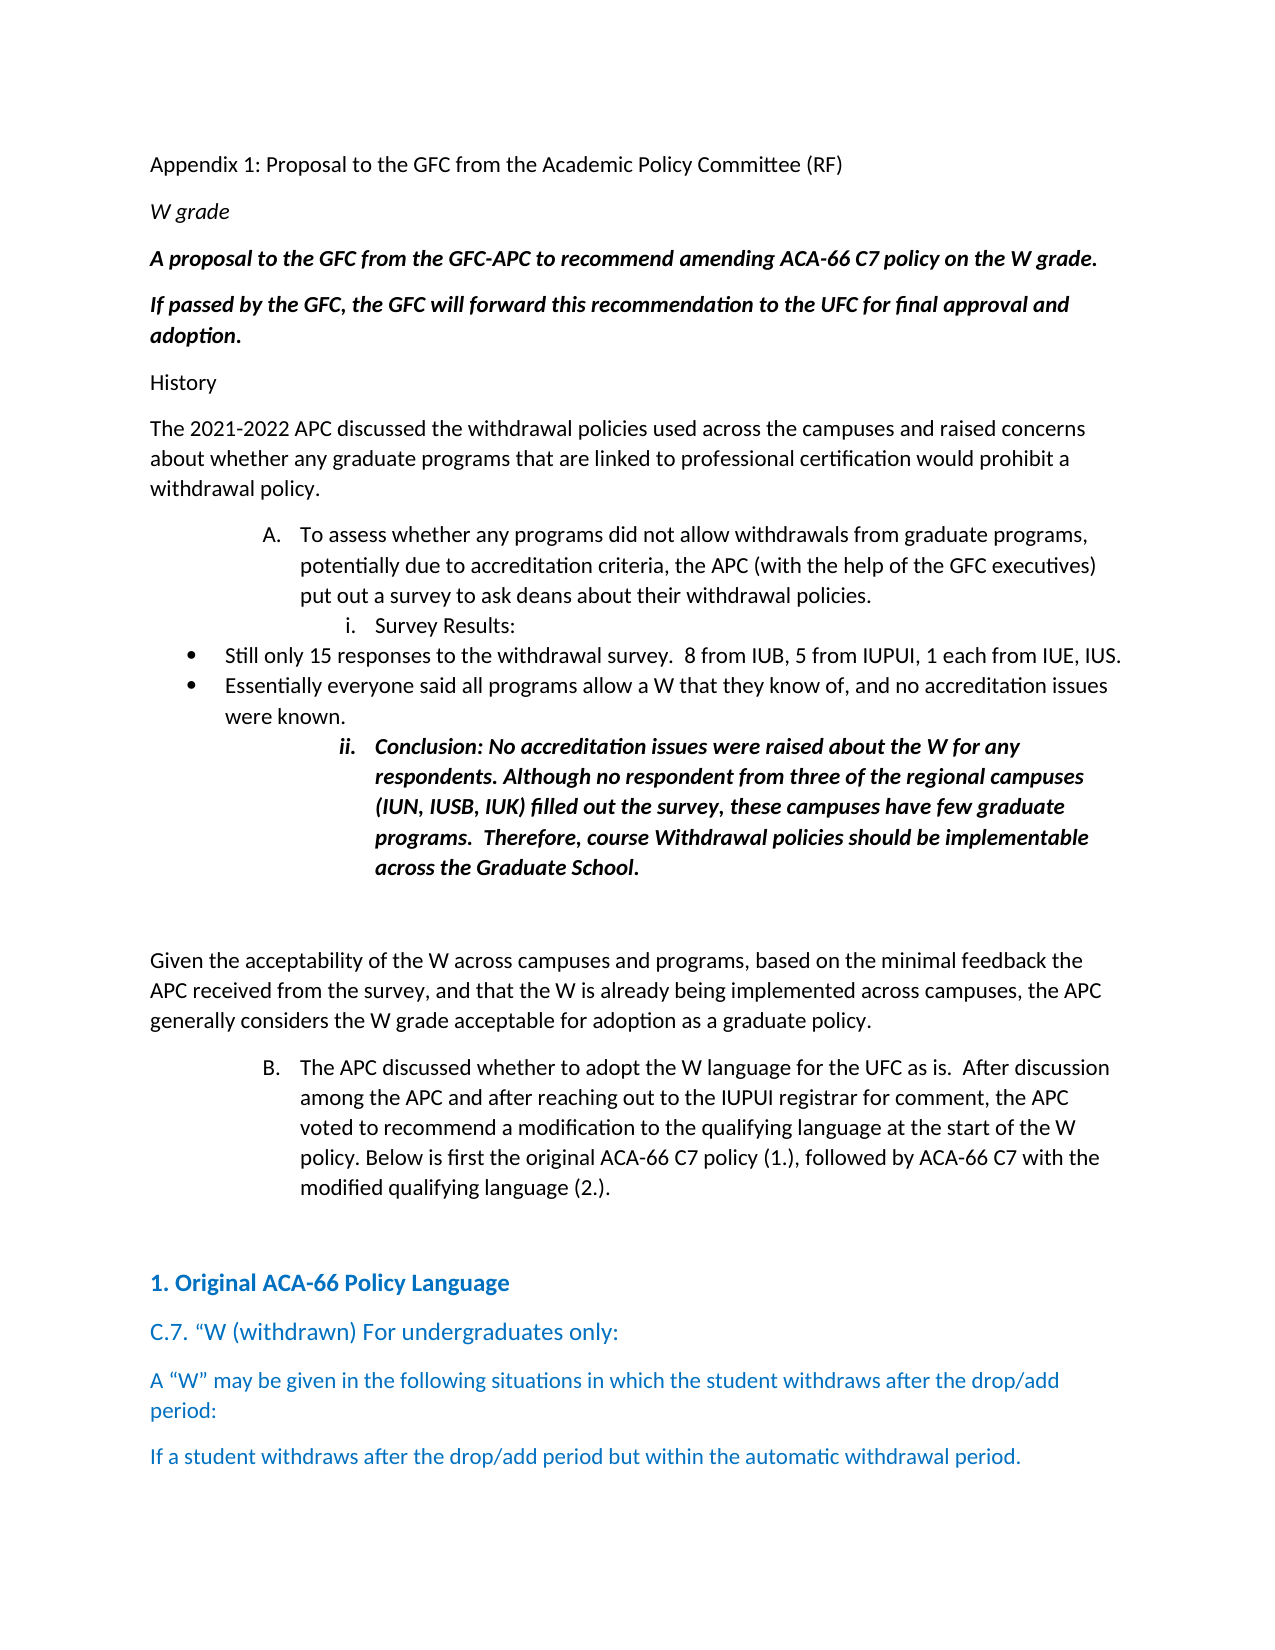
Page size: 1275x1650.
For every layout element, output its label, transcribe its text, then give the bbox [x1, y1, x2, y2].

text 1. Original ACA-66 Policy Language [150, 1267, 1125, 1298]
text The 2021-2022 APC discussed the withdrawal policies used across the campuses and raised concerns about whether any graduate programs that are linked to professional certification would prohibit a withdrawal policy. [150, 414, 1125, 502]
list Conclusion: No accreditation issues were raised about the W for any respondents. Although no respondent from three of the regional campuses (IUN, IUSB, IUK) filled out the survey, these campuses have few graduate programs. Therefore, course Withdrawal policies should be implementable across the Graduate School. [356, 732, 1125, 881]
text Given the acceptability of the W across campuses and programs, based on the minimal feedback the APC received from the survey, and that the W is already being implemented across campuses, the APC generally considers the W grade acceptable for adoption as a graduate policy. [150, 946, 1125, 1034]
list Essentially everyone said all programs allow a W that they know of, and no accreditation issues were known. [187, 672, 1125, 730]
text If passed by the GFC, the GFC will forward this recommendation to the UFC for final approval and adoption. [150, 291, 1125, 349]
text If a student withdraws after the drop/add period but within the automatic withdrawal period. [150, 1442, 1125, 1470]
list Survey Results: [356, 611, 1125, 639]
list Still only 15 responses to the withdrawal survey. 8 from IUB, 5 from IUPUI, 1 each from IUE, IUS. [187, 641, 1125, 669]
text A “W” may be given in the following situations in which the student withdraws after the drop/add period: [150, 1366, 1125, 1424]
text History [150, 368, 1125, 396]
text A proposal to the GFC from the GFC-APC to recommend amending ACA-66 C7 policy on the W grade. [150, 244, 1125, 272]
list The APC discussed whether to adopt the W language for the UFC as is. After discussion among the APC and after reaching out to the IUPUI registrar for comment, the APC voted to recommend a modification to the qualifying language at the start of the W policy. Below is first the original ACA-66 C7 policy (1.), followed by ACA-66 C7 with the modified qualifying language (2.). [262, 1053, 1125, 1202]
text Appendix 1: Proposal to the GFC from the Academic Policy Committee (RF) [150, 150, 1125, 178]
text C.7. “W (withdrawn) For undergraduates only: [150, 1317, 1125, 1347]
list To assess whether any programs did not allow withdrawals from graduate programs, potentially due to accreditation criteria, the APC (with the help of the GFC executives) put out a survey to ask deans about their withdrawal policies. [262, 521, 1125, 609]
text W grade [150, 197, 1125, 225]
